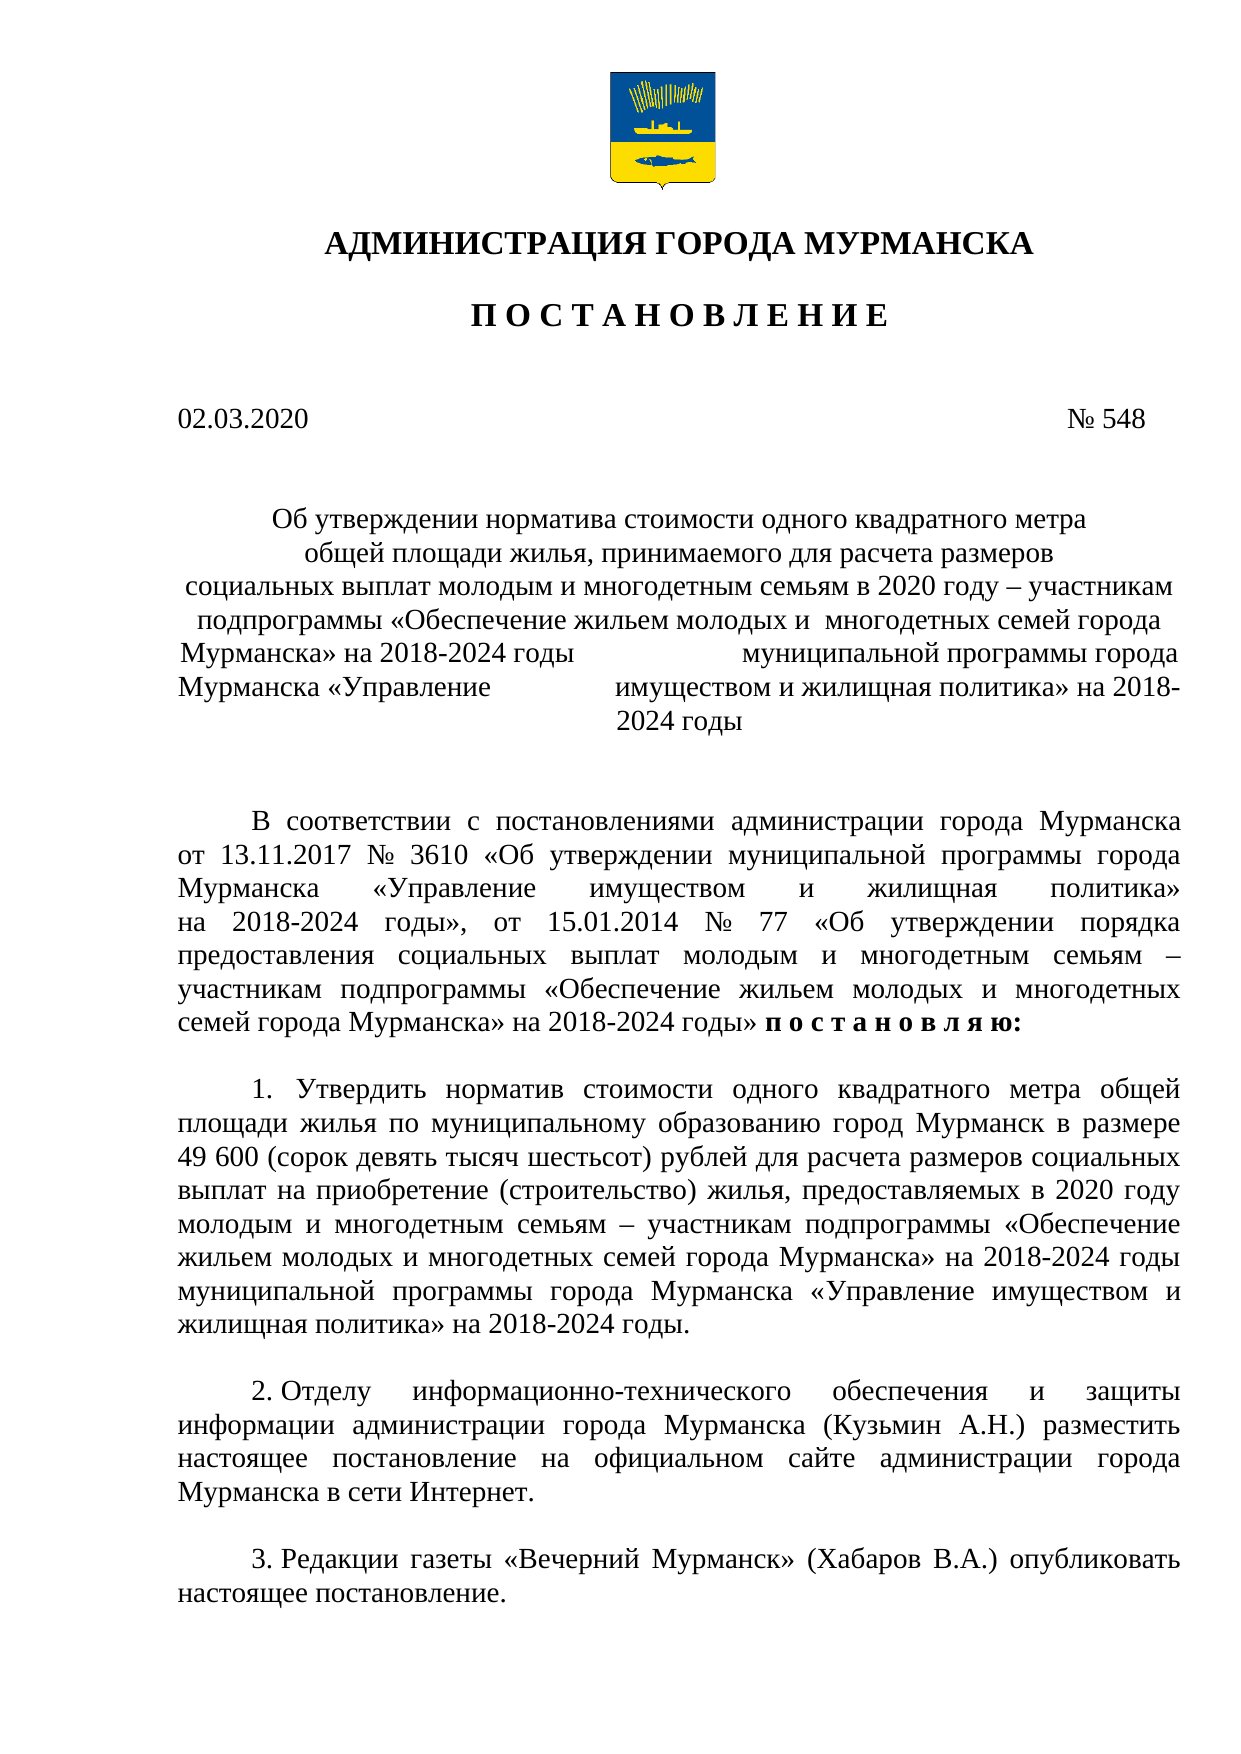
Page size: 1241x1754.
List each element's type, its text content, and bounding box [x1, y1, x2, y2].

text АДМИНИСТРАЦИЯ ГОРОДА МУРМАНСКА [177, 223, 1181, 262]
list Утвердить норматив стоимости одного квадратного метра общей площади жилья по муниципальному образованию город Мурманск в размере 49 600 (сорок девять тысяч шестьсот) рублей для расчета размеров социальных выплат на приобретение (строительство) жилья, предоставляемых в 2020 году молодым и многодетным семьям – участникам подпрограммы «Обеспечение жильем молодых и многодетных семей города Мурманска» на 2018-2024 годы муниципальной программы города Мурманска «Управление имуществом и жилищная политика» на 2018-2024 годы. [177, 1072, 1181, 1340]
picture [610, 72, 716, 190]
list Редакции газеты «Вечерний Мурманск» (Хабаров В.А.) опубликовать настоящее постановление. [177, 1541, 1181, 1608]
text В соответствии с постановлениями администрации города Мурманска от 13.11.2017 № 3610 «Об утверждении муниципальной программы города Мурманска «Управление имуществом и жилищная политика» на 2018-2024 годы», от 15.01.2014 № 77 «Об утверждении порядка предоставления социальных выплат молодым и многодетным семьям – участникам подпрограммы «Обеспечение жильем молодых и многодетных семей города Мурманска» на 2018-2024 годы» п о с т а н о в л я ю: [177, 803, 1181, 1038]
text П О С Т А Н О В Л Е Н И Е [177, 295, 1181, 334]
list Отделу информационно-технического обеспечения и защиты информации администрации города Мурманска (Кузьмин А.Н.) разместить настоящее постановление на официальном сайте администрации города Мурманска в сети Интернет. [177, 1373, 1181, 1508]
text 02.03.2020 № 548 [177, 401, 1181, 434]
